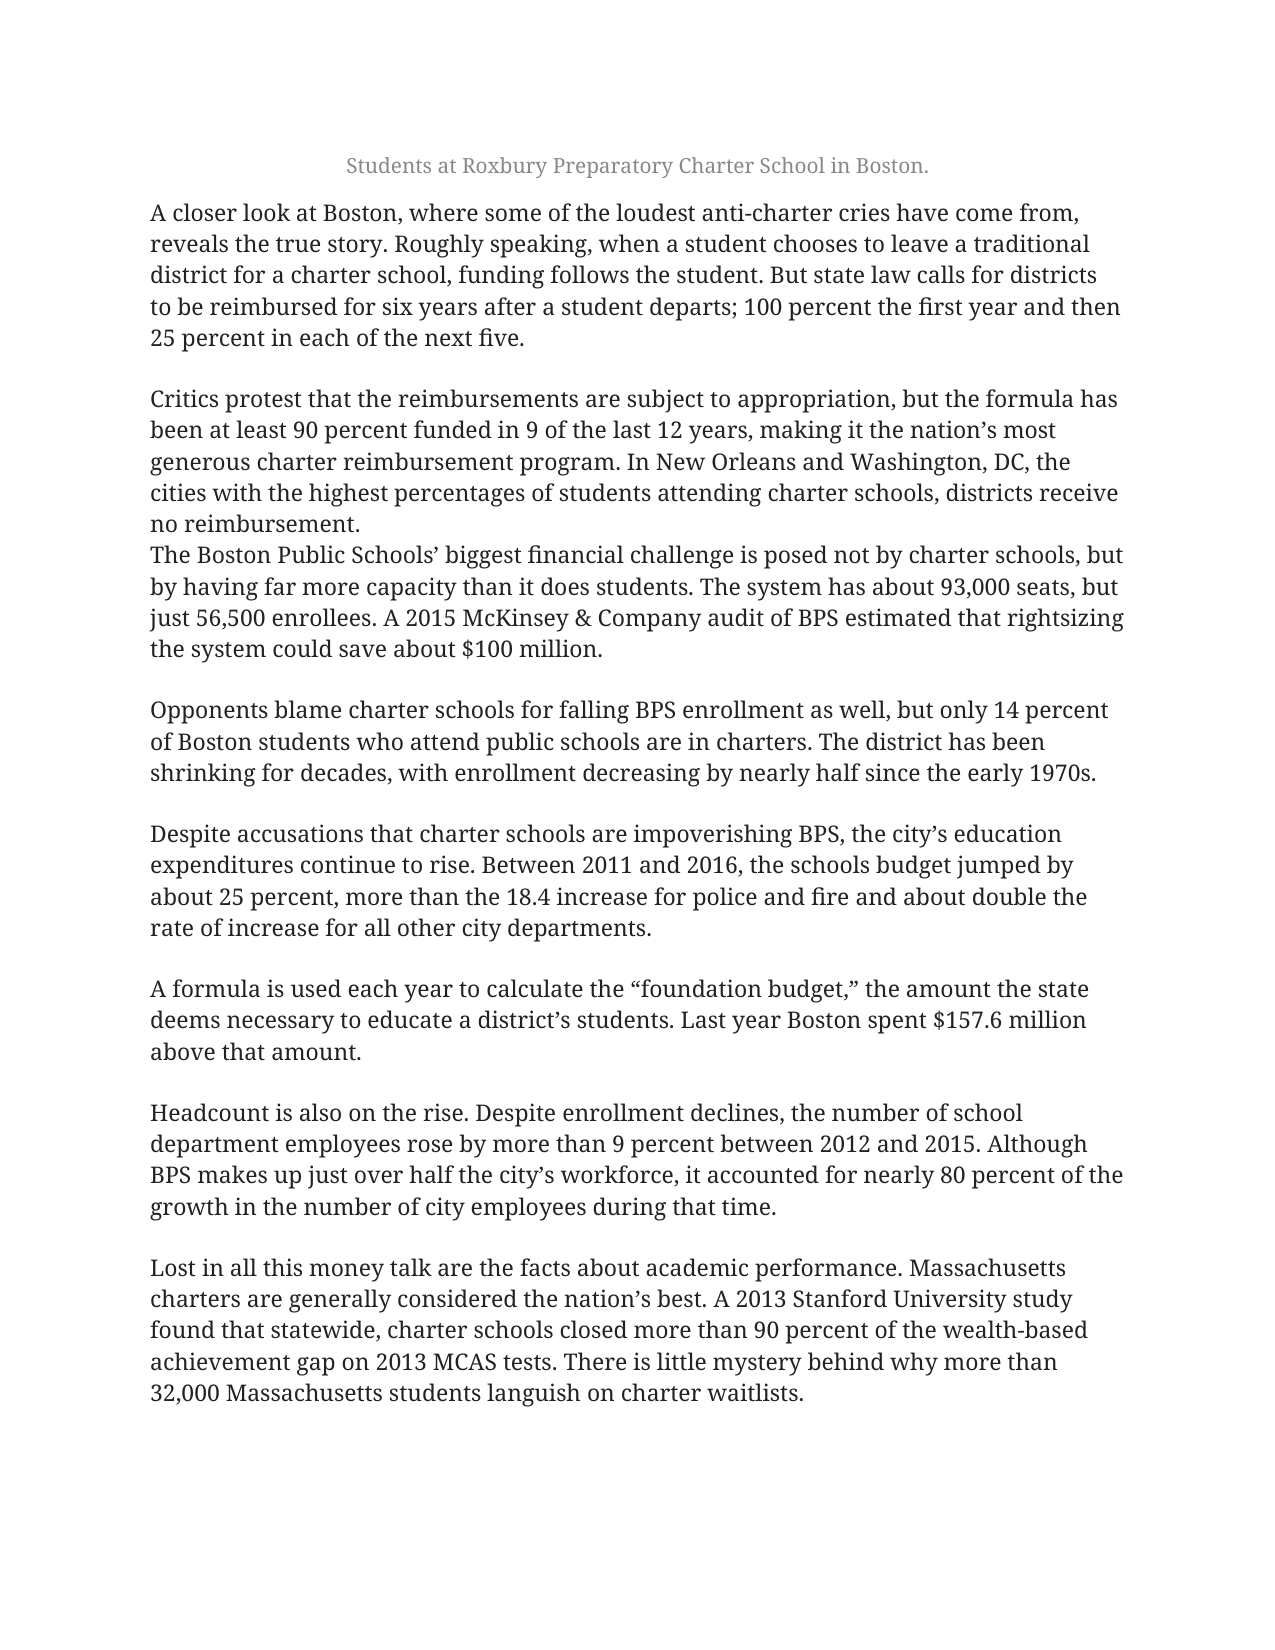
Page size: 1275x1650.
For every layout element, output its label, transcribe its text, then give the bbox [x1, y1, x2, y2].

text A formula is used each year to calculate the “foundation budget,” the amount the state deems necessary to educate a district’s students. Last year Boston spent $157.6 million above that amount. [150, 973, 1125, 1067]
text Lost in all this money talk are the facts about academic performance. Massachusetts charters are generally considered the nation’s best. A 2013 Stanford University study found that statewide, charter schools closed more than 90 percent of the wealth-based achievement gap on 2013 MCAS tests. There is little mystery behind why more than 32,000 Massachusetts students languish on charter waitlists. [150, 1252, 1125, 1408]
text Students at Roxbury Preparatory Charter School in Boston. [150, 150, 1125, 180]
text Critics protest that the reimbursements are subject to appropriation, but the formula has been at least 90 percent funded in 9 of the last 12 years, making it the nation’s most generous charter reimbursement program. In New Orleans and Washington, DC, the cities with the highest percentages of students attending charter schools, districts receive no reimbursement. [150, 383, 1125, 539]
text The Boston Public Schools’ biggest financial challenge is posed not by charter schools, but by having far more capacity than it does students. The system has about 93,000 seats, but just 56,500 enrollees. A 2015 McKinsey & Company audit of BPS estimated that rightsizing the system could save about $100 million. [150, 539, 1125, 664]
text A closer look at Boston, where some of the loudest anti-charter cries have come from, reveals the true story. Roughly speaking, when a student chooses to leave a traditional district for a charter school, funding follows the student. But state law calls for districts to be reimbursed for six years after a student departs; 100 percent the first year and then 25 percent in each of the next five. [150, 197, 1125, 353]
text Opponents blame charter schools for falling BPS enrollment as well, but only 14 percent of Boston students who attend public schools are in charters. The district has been shrinking for decades, with enrollment decreasing by nearly half since the early 1970s. [150, 694, 1125, 788]
text Headcount is also on the rise. Despite enrollment declines, the number of school department employees rose by more than 9 percent between 2012 and 2015. Although BPS makes up just over half the city’s workforce, it accounted for nearly 80 percent of the growth in the number of city employees during that time. [150, 1097, 1125, 1222]
text Despite accusations that charter schools are impoverishing BPS, the city’s education expenditures continue to rise. Between 2011 and 2016, the schools budget jumped by about 25 percent, more than the 18.4 increase for police and fire and about double the rate of increase for all other city departments. [150, 818, 1125, 943]
